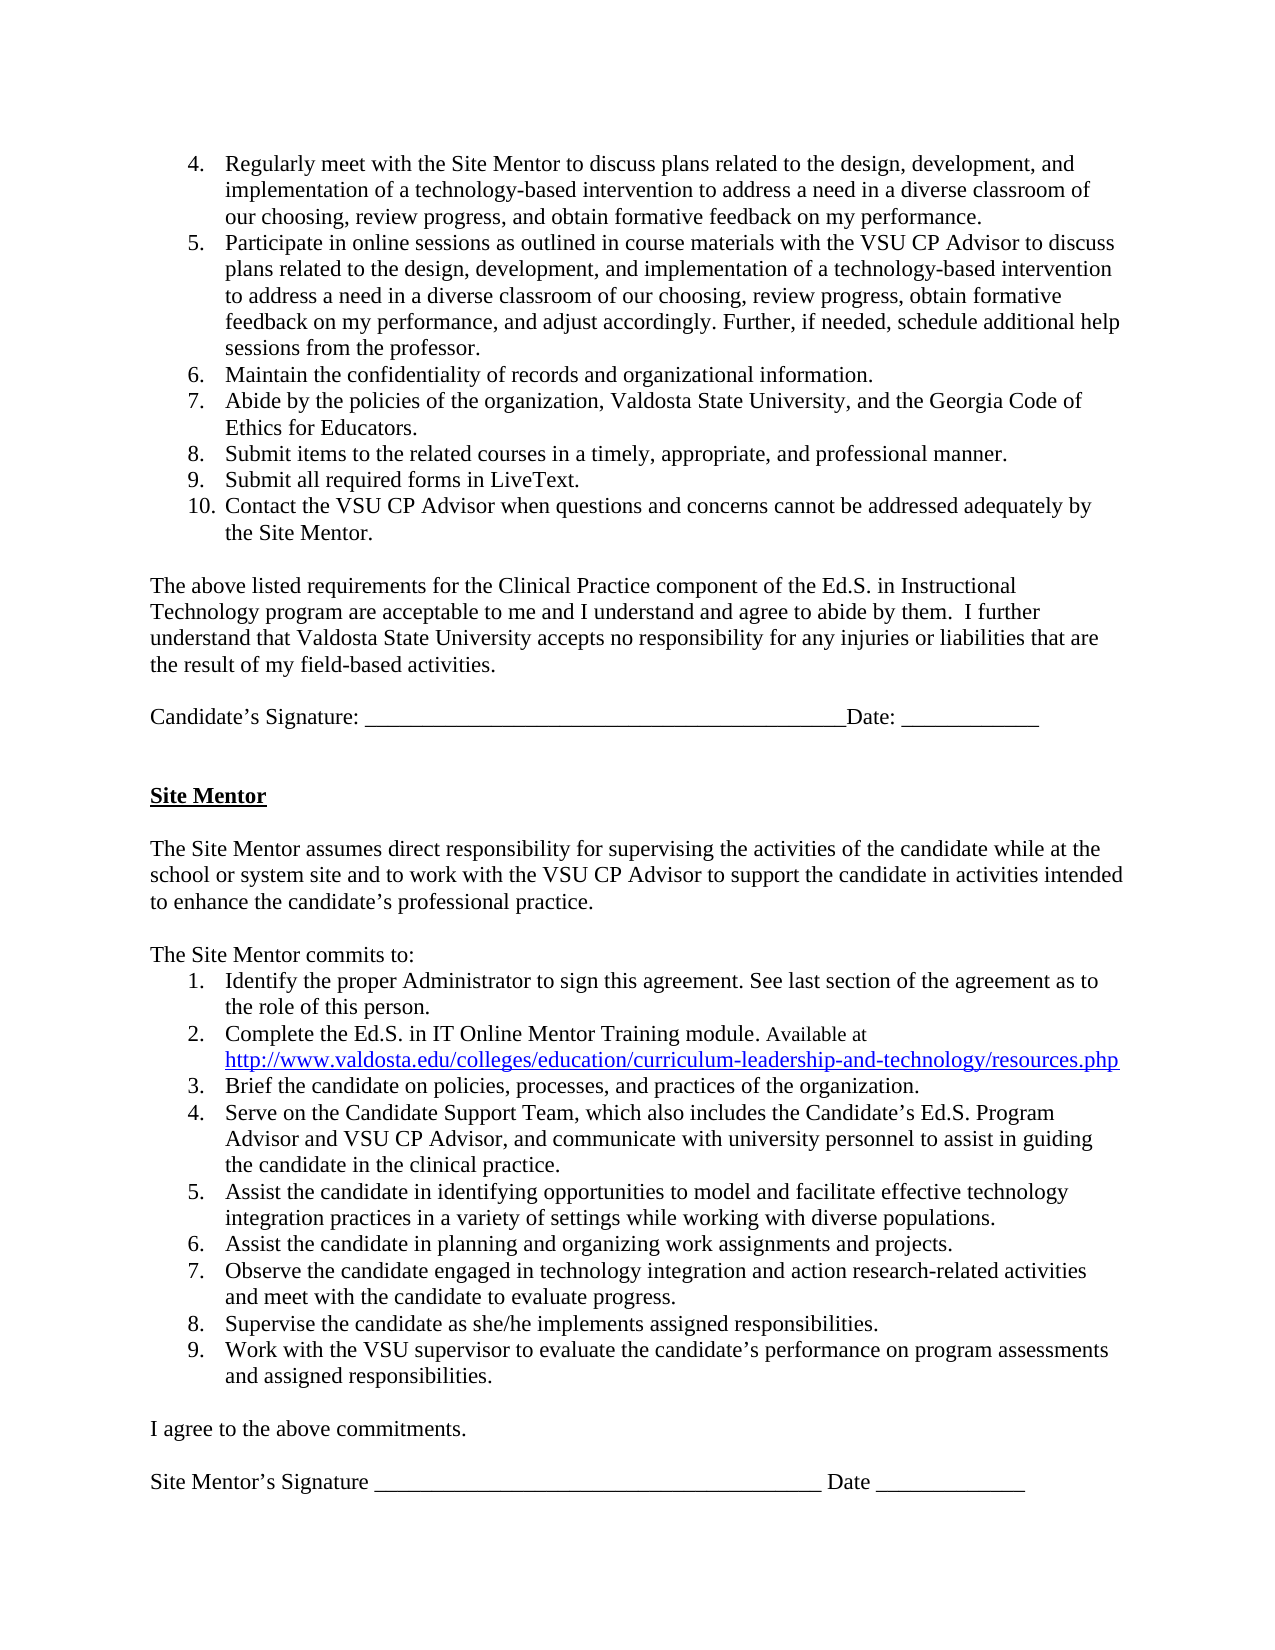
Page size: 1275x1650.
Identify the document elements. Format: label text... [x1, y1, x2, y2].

list Work with the VSU supervisor to evaluate the candidate’s performance on program assessments and assigned responsibilities. [187, 1336, 1125, 1389]
list Submit all required forms in LiveText. [187, 466, 1125, 493]
list Observe the candidate engaged in technology integration and action research-related activities and meet with the candidate to evaluate progress. [187, 1257, 1125, 1309]
list Regularly meet with the Site Mentor to discuss plans related to the design, development, and implementation of a technology-based intervention to address a need in a diverse classroom of our choosing, review progress, and obtain formative feedback on my performance. [187, 150, 1125, 229]
list Participate in online sessions as outlined in course materials with the VSU CP Advisor to discuss plans related to the design, development, and implementation of a technology-based intervention to address a need in a diverse classroom of our choosing, review progress, obtain formative feedback on my performance, and adjust accordingly. Further, if needed, schedule additional help sessions from the professor. [187, 229, 1125, 361]
text Site Mentor’s Signature _______________________________________ Date _____________ [150, 1468, 1125, 1494]
text The Site Mentor commits to: [150, 941, 1125, 967]
list Submit items to the related courses in a timely, appropriate, and professional manner. [187, 440, 1125, 466]
list Brief the candidate on policies, processes, and practices of the organization. [187, 1072, 1125, 1099]
list Serve on the Candidate Support Team, which also includes the Candidate’s Ed.S. Program Advisor and VSU CP Advisor, and communicate with university personnel to assist in guiding the candidate in the clinical practice. [187, 1099, 1125, 1178]
list Abide by the policies of the organization, Valdosta State University, and the Georgia Code of Ethics for Educators. [187, 387, 1125, 440]
text I agree to the above commitments. [150, 1415, 1125, 1441]
list Assist the candidate in identifying opportunities to model and facilitate effective technology integration practices in a variety of settings while working with diverse populations. [187, 1178, 1125, 1231]
list Supervise the candidate as she/he implements assigned responsibilities. [187, 1309, 1125, 1336]
list Complete the Ed.S. in IT Online Mentor Training module. Available at http://www.valdosta.edu/colleges/education/curriculum-leadership-and-technology/resources.php [187, 1020, 1125, 1072]
text The Site Mentor assumes direct responsibility for supervising the activities of the candidate while at the school or system site and to work with the VSU CP Advisor to support the candidate in activities intended to enhance the candidate’s professional practice. [150, 835, 1125, 914]
list Maintain the confidentiality of records and organizational information. [187, 361, 1125, 387]
list Assist the candidate in planning and organizing work assignments and projects. [187, 1231, 1125, 1257]
list Identify the proper Administrator to sign this agreement. See last section of the agreement as to the role of this person. [187, 967, 1125, 1020]
text The above listed requirements for the Clinical Practice component of the Ed.S. in Instructional Technology program are acceptable to me and I understand and agree to abide by them. I further understand that Valdosta State University accepts no responsibility for any injuries or liabilities that are the result of my field-based activities. [150, 572, 1125, 677]
text Candidate’s Signature: __________________________________________Date: ____________ [150, 703, 1125, 730]
list Contact the VSU CP Advisor when questions and concerns cannot be addressed adequately by the Site Mentor. [187, 493, 1125, 545]
text Site Mentor [150, 782, 1125, 809]
